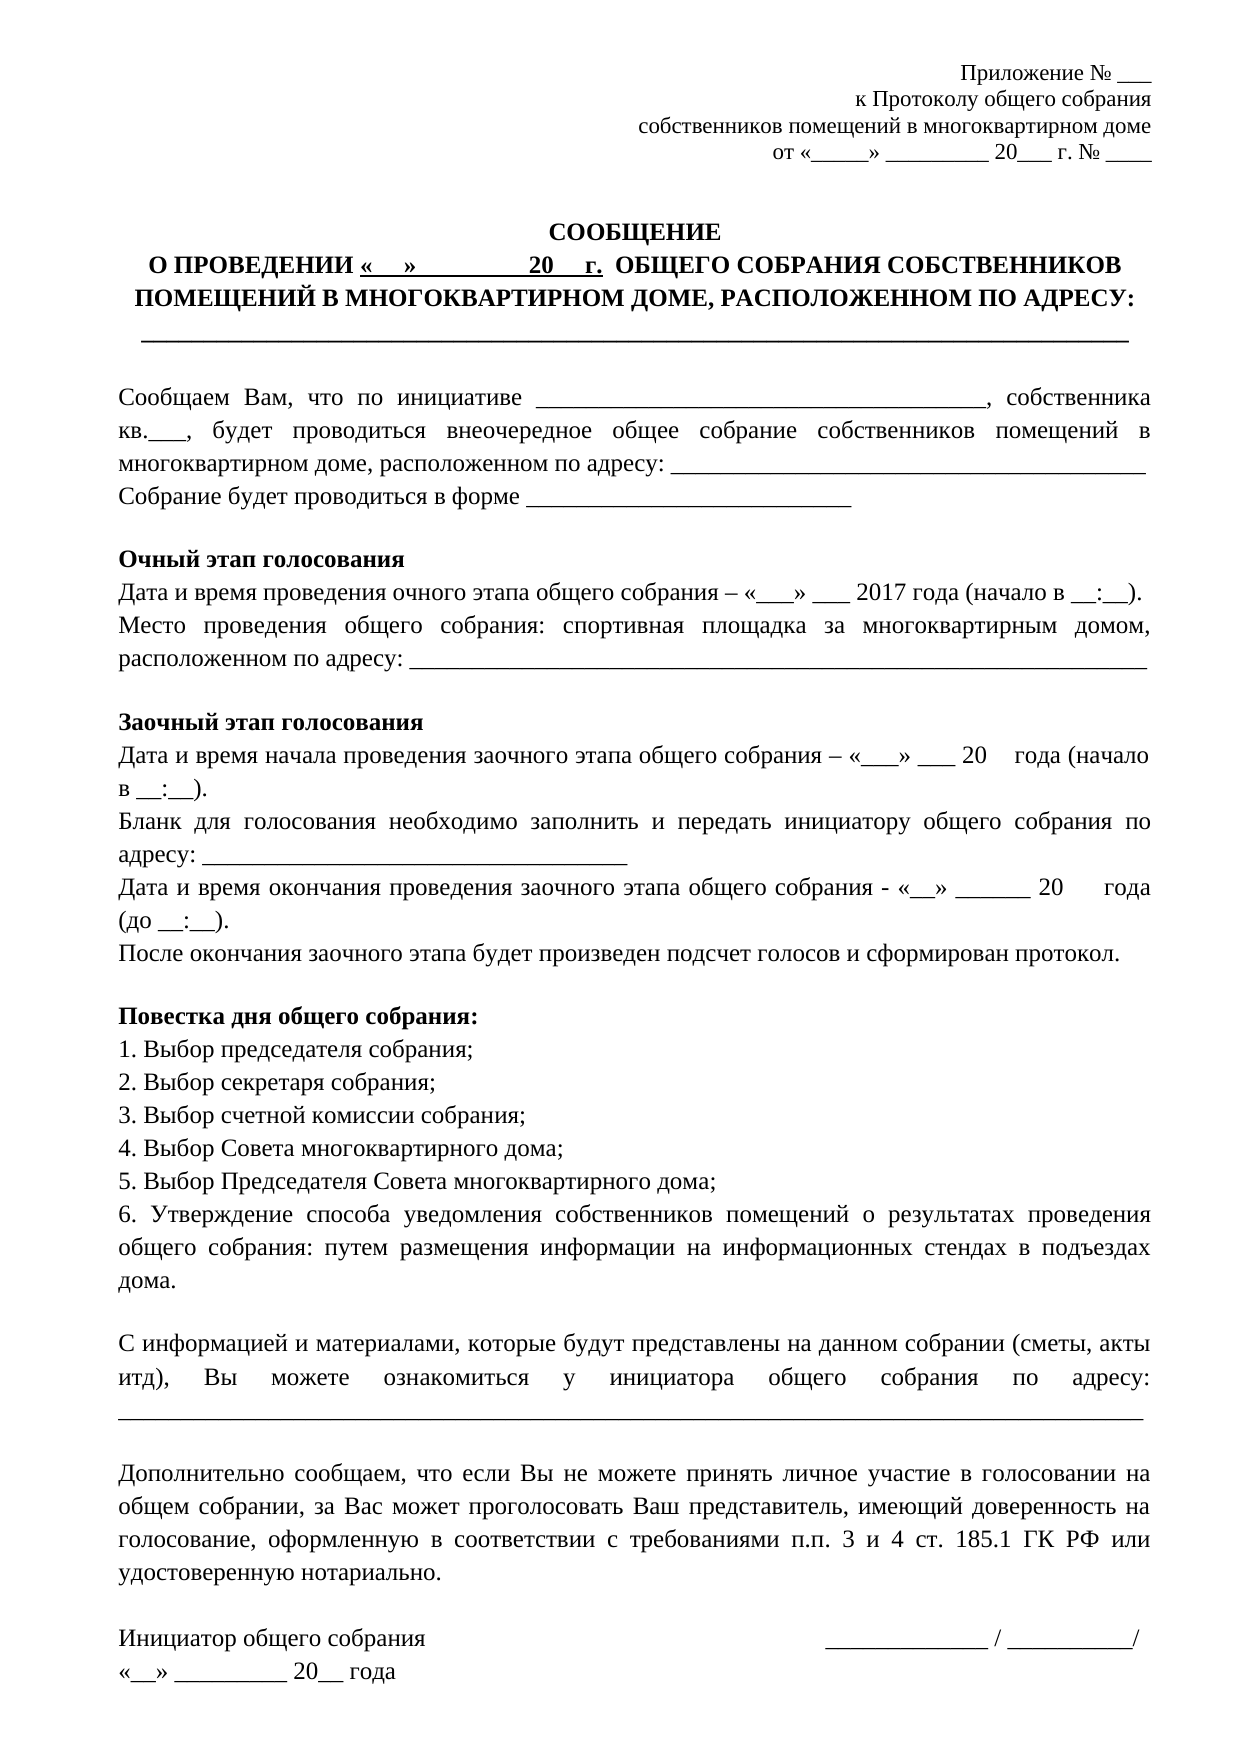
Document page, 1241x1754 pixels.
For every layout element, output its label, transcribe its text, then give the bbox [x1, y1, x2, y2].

text Приложение № ___ [118, 59, 1152, 85]
text Бланк для голосования необходимо заполнить и передать инициатору общего собрания по адресу: __________________________________ [118, 806, 1152, 868]
text 5. Выбор Председателя Совета многоквартирного дома; [118, 1166, 1152, 1195]
text После окончания заочного этапа будет произведен подсчет голосов и сформирован протокол. [118, 938, 1152, 967]
text Дата и время окончания проведения заочного этапа общего собрания - «__» ______ 20 года (до __:__). [118, 872, 1152, 934]
text «__» _________ 20__ года [118, 1656, 1152, 1685]
text Дополнительно сообщаем, что если Вы не можете принять личное участие в голосовании на общем собрании, за Вас может проголосовать Ваш представитель, имеющий доверенность на голосование, оформленную в соответствии с требованиями п.п. 3 и 4 ст. 185.1 ГК РФ или удостоверенную нотариально. [118, 1458, 1152, 1586]
text 1. Выбор председателя собрания; [118, 1034, 1152, 1063]
text ПОМЕЩЕНИЙ В МНОГОКВАРТИРНОМ ДОМЕ, РАСПОЛОЖЕННОМ ПО АДРЕСУ: [118, 283, 1152, 312]
text к Протоколу общего собрания [118, 85, 1152, 112]
text С информацией и материалами, которые будут представлены на данном собрании (сметы, акты итд), Вы можете ознакомиться у инициатора общего собрания по адресу: __________________________________________________________________________________ [118, 1328, 1152, 1423]
text Сообщаем Вам, что по инициативе ____________________________________, собственника кв.___, будет проводиться внеочередное общее собрание собственников помещений в многоквартирном доме, расположенном по адресу: ______________________________________ [118, 382, 1152, 477]
text собственников помещений в многоквартирном доме [118, 112, 1152, 138]
text О ПРОВЕДЕНИИ « » 20 г. ОБЩЕГО СОБРАНИЯ СОБСТВЕННИКОВ [118, 250, 1152, 279]
text Повестка дня общего собрания: [118, 1001, 1152, 1030]
text Место проведения общего собрания: спортивная площадка за многоквартирным домом, расположенном по адресу: ___________________________________________________________ [118, 611, 1152, 672]
text _______________________________________________________________________________ [118, 316, 1152, 345]
text СООБЩЕНИЕ [118, 217, 1152, 246]
text Собрание будет проводиться в форме __________________________ [118, 481, 1152, 510]
text 6. Утверждение способа уведомления собственников помещений о результатах проведения общего собрания: путем размещения информации на информационных стендах в подъездах дома. [118, 1199, 1152, 1294]
text 4. Выбор Совета многоквартирного дома; [118, 1133, 1152, 1162]
text Очный этап голосования [118, 544, 1152, 573]
text 2. Выбор секретаря собрания; [118, 1067, 1152, 1096]
text Дата и время начала проведения заочного этапа общего собрания – «___» ___ 20 года (начало в __:__). [118, 740, 1152, 802]
text от «_____» _________ 20___ г. № ____ [118, 138, 1152, 164]
text 3. Выбор счетной комиссии собрания; [118, 1100, 1152, 1129]
text Инициатор общего собрания _____________ / __________/ [118, 1623, 1152, 1652]
text Заочный этап голосования [118, 707, 1152, 736]
text Дата и время проведения очного этапа общего собрания – «___» ___ 2017 года (начало в __:__). [118, 577, 1152, 606]
